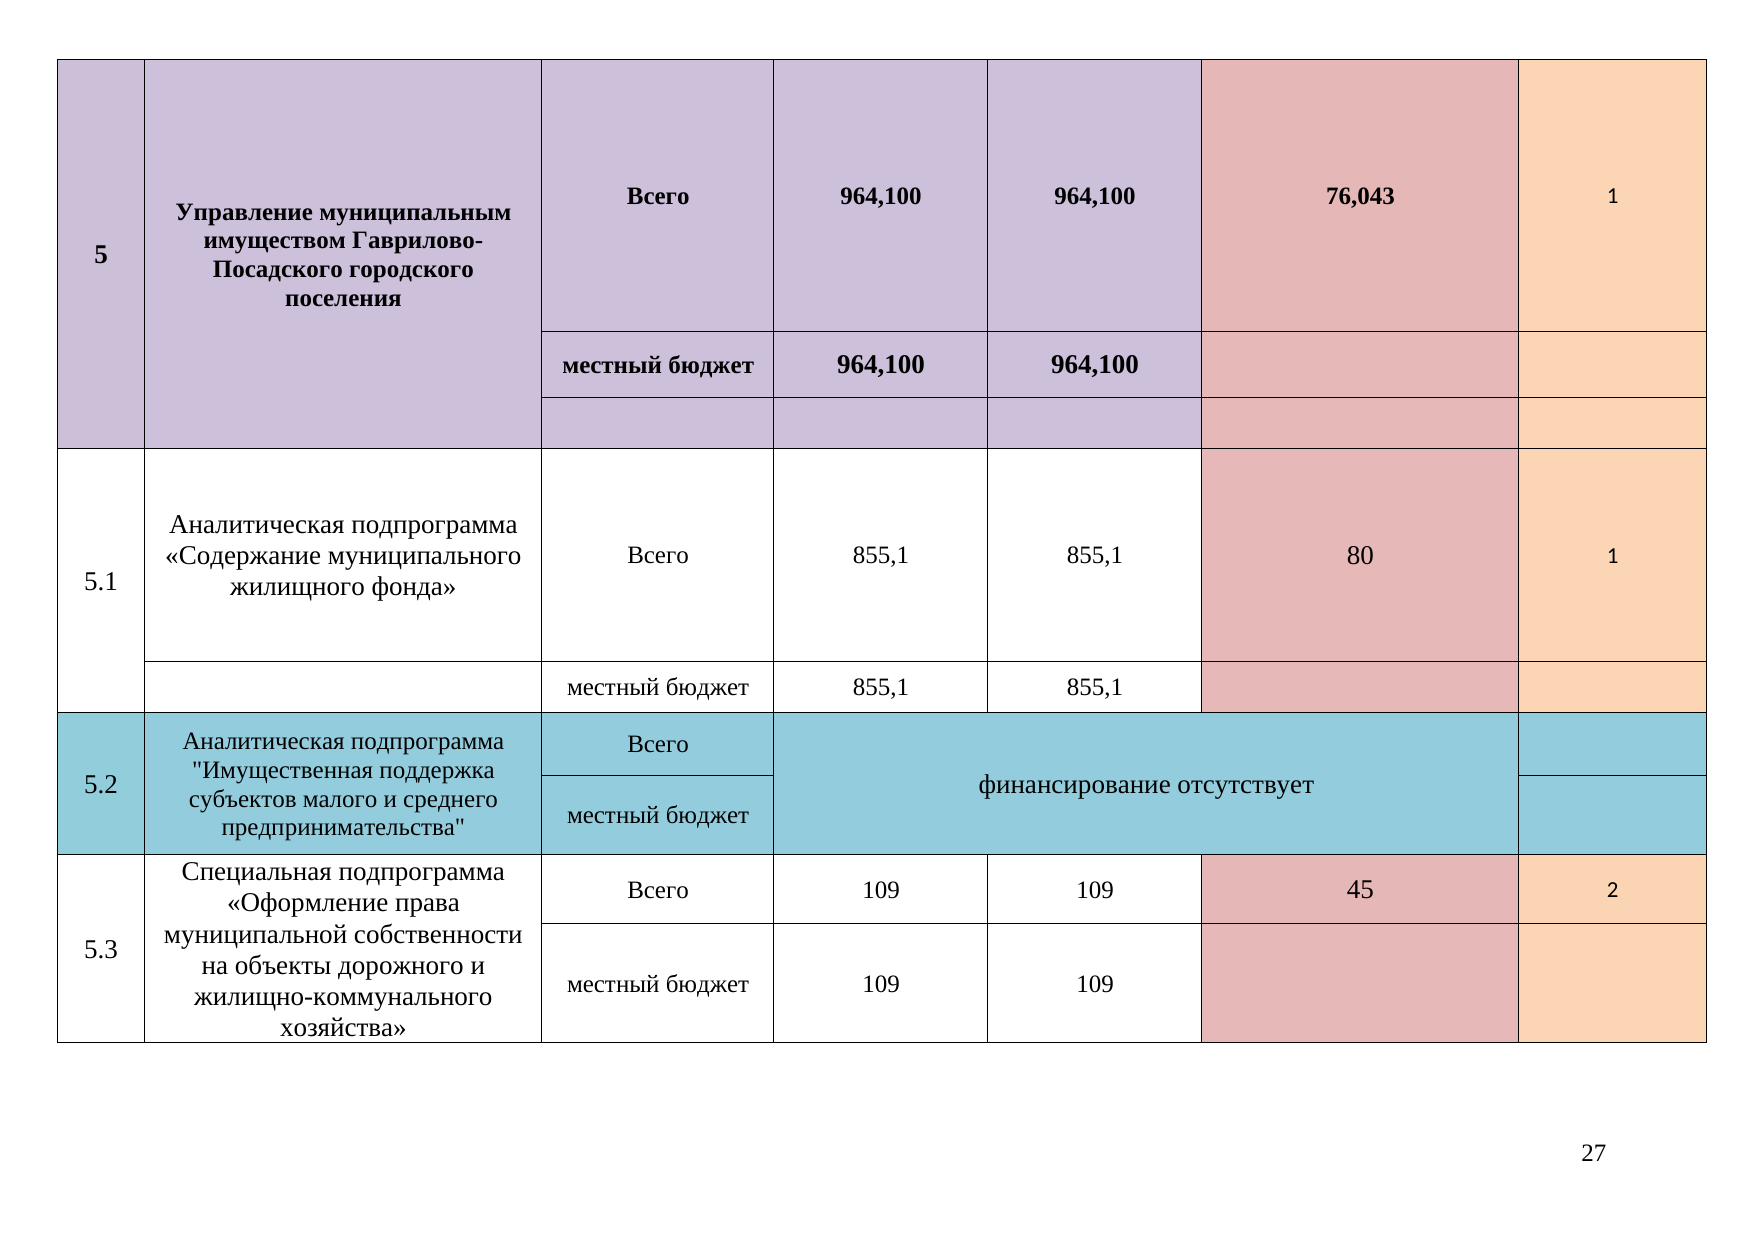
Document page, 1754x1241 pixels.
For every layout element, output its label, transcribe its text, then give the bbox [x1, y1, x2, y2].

table_cell 5.1 [58, 449, 144, 712]
table_cell Аналитическая подпрограмма «Содержание муниципального жилищного фонда» [145, 449, 541, 661]
table_cell 855,1 [988, 449, 1201, 661]
table_cell местный бюджет [542, 776, 773, 854]
table_cell [1519, 924, 1706, 1042]
table_cell [1202, 924, 1518, 1042]
table_cell 2 [1519, 855, 1706, 923]
table_cell Всего [542, 855, 773, 923]
table_cell Специальная подпрограмма «Оформление права муниципальной собственности на объекты дорожного и жилищно-коммунального хозяйства» [145, 855, 541, 1042]
table_cell 109 [988, 924, 1201, 1042]
table_cell Всего [542, 60, 773, 331]
table_cell 109 [774, 924, 987, 1042]
table_cell 964,100 [774, 332, 987, 397]
table_cell 1 [1519, 60, 1706, 331]
table_cell 964,100 [988, 60, 1201, 331]
table_cell местный бюджет [542, 662, 773, 712]
table_cell 76,043 [1202, 60, 1518, 331]
table_cell 5.3 [58, 855, 144, 1042]
table_cell 855,1 [774, 662, 987, 712]
table_cell Всего [542, 449, 773, 661]
table_cell [1519, 662, 1706, 712]
table_cell [1202, 332, 1518, 397]
table_cell [1519, 713, 1706, 775]
table_cell [1519, 776, 1706, 854]
table_cell местный бюджет [542, 332, 773, 397]
table_cell 109 [988, 855, 1201, 923]
table_cell Аналитическая подпрограмма "Имущественная поддержка субъектов малого и среднего предпринимательства" [145, 713, 541, 854]
table_cell 964,100 [774, 60, 987, 331]
table_cell [988, 398, 1201, 448]
table_cell местный бюджет [542, 924, 773, 1042]
table_cell [1202, 398, 1518, 448]
table_cell [774, 398, 987, 448]
table_cell Управление муниципальным имуществом Гаврилово-Посадского городского поселения [145, 60, 541, 448]
table_cell 5.2 [58, 713, 144, 854]
table_cell 1 [1519, 449, 1706, 661]
table_cell [542, 398, 773, 448]
table_cell [1519, 332, 1706, 397]
table_cell 964,100 [988, 332, 1201, 397]
table_cell 80 [1202, 449, 1518, 661]
table_cell [1202, 662, 1518, 712]
table_cell 855,1 [774, 449, 987, 661]
table_cell финансирование отсутствует [774, 713, 1518, 854]
table_cell [145, 662, 541, 712]
table_cell [1519, 398, 1706, 448]
table_cell Всего [542, 713, 773, 775]
table_cell 855,1 [988, 662, 1201, 712]
table_cell 45 [1202, 855, 1518, 923]
table_cell 109 [774, 855, 987, 923]
table_cell 5 [58, 60, 144, 448]
